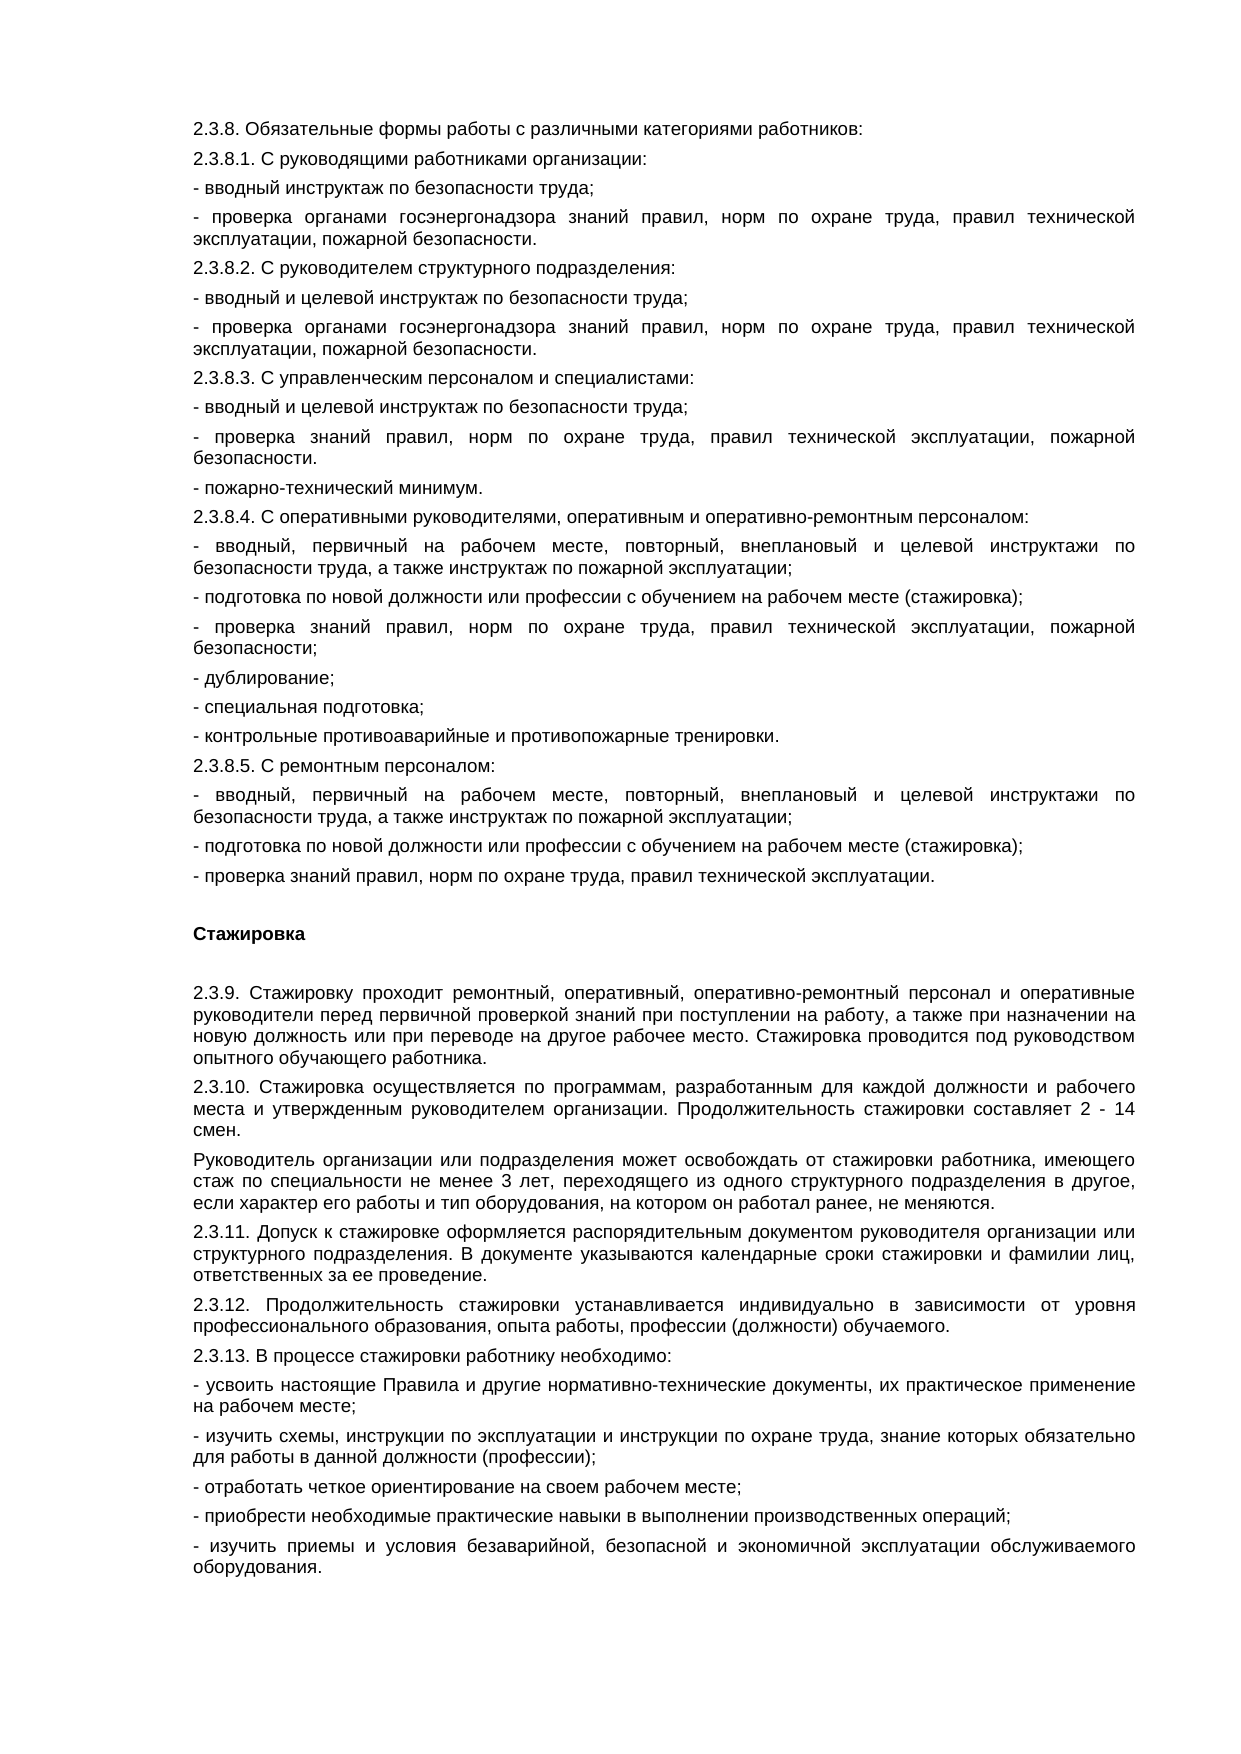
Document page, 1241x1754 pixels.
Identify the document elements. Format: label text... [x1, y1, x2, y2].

text - подготовка по новой должности или профессии с обучением на рабочем месте (стажировка); [193, 835, 1136, 857]
text Руководитель организации или подразделения может освобождать от стажировки работника, имеющего стаж по специальности не менее 3 лет, переходящего из одного структурного подразделения в другое, если характер его работы и тип оборудования, на котором он работал ранее, не меняются. [193, 1148, 1136, 1213]
text - дублирование; [193, 667, 1136, 688]
text - вводный, первичный на рабочем месте, повторный, внеплановый и целевой инструктажи по безопасности труда, а также инструктаж по пожарной эксплуатации; [193, 784, 1136, 827]
text - проверка знаний правил, норм по охране труда, правил технической эксплуатации, пожарной безопасности. [193, 426, 1136, 469]
text - вводный и целевой инструктаж по безопасности труда; [193, 287, 1136, 308]
text - вводный инструктаж по безопасности труда; [193, 177, 1136, 198]
text - отработать четкое ориентирование на своем рабочем месте; [193, 1476, 1136, 1497]
text 2.3.8.3. С управленческим персоналом и специалистами: [193, 367, 1136, 388]
text - пожарно-технический минимум. [193, 477, 1136, 498]
text - вводный и целевой инструктаж по безопасности труда; [193, 396, 1136, 418]
text - приобрести необходимые практические навыки в выполнении производственных операций; [193, 1505, 1136, 1527]
text 2.3.10. Стажировка осуществляется по программам, разработанным для каждой должности и рабочего места и утвержденным руководителем организации. Продолжительность стажировки составляет 2 - 14 смен. [193, 1076, 1136, 1141]
text 2.3.8. Обязательные формы работы с различными категориями работников: [193, 118, 1136, 140]
text - проверка знаний правил, норм по охране труда, правил технической эксплуатации, пожарной безопасности; [193, 616, 1136, 659]
text - специальная подготовка; [193, 696, 1136, 717]
text 2.3.8.1. С руководящими работниками организации: [193, 147, 1136, 169]
text - изучить приемы и условия безаварийной, безопасной и экономичной эксплуатации обслуживаемого оборудования. [193, 1534, 1136, 1577]
text - проверка знаний правил, норм по охране труда, правил технической эксплуатации. [193, 864, 1136, 886]
text 2.3.8.5. С ремонтным персоналом: [193, 755, 1136, 776]
text - проверка органами госэнергонадзора знаний правил, норм по охране труда, правил технической эксплуатации, пожарной безопасности. [193, 206, 1136, 249]
text - контрольные противоаварийные и противопожарные тренировки. [193, 725, 1136, 747]
text 2.3.9. Стажировку проходит ремонтный, оперативный, оперативно-ремонтный персонал и оперативные руководители перед первичной проверкой знаний при поступлении на работу, а также при назначении на новую должность или при переводе на другое рабочее место. Стажировка проводится под руководством опытного обучающего работника. [193, 982, 1136, 1068]
text - подготовка по новой должности или профессии с обучением на рабочем месте (стажировка); [193, 586, 1136, 608]
text 2.3.11. Допуск к стажировке оформляется распорядительным документом руководителя организации или структурного подразделения. В документе указываются календарные сроки стажировки и фамилии лиц, ответственных за ее проведение. [193, 1221, 1136, 1286]
text Стажировка [193, 923, 1136, 945]
text 2.3.13. В процессе стажировки работнику необходимо: [193, 1344, 1136, 1366]
text - усвоить настоящие Правила и другие нормативно-технические документы, их практическое применение на рабочем месте; [193, 1374, 1136, 1417]
text 2.3.8.4. С оперативными руководителями, оперативным и оперативно-ремонтным персоналом: [193, 506, 1136, 527]
text 2.3.8.2. С руководителем структурного подразделения: [193, 257, 1136, 279]
text - вводный, первичный на рабочем месте, повторный, внеплановый и целевой инструктажи по безопасности труда, а также инструктаж по пожарной эксплуатации; [193, 535, 1136, 578]
text - изучить схемы, инструкции по эксплуатации и инструкции по охране труда, знание которых обязательно для работы в данной должности (профессии); [193, 1425, 1136, 1468]
text - проверка органами госэнергонадзора знаний правил, норм по охране труда, правил технической эксплуатации, пожарной безопасности. [193, 316, 1136, 359]
text 2.3.12. Продолжительность стажировки устанавливается индивидуально в зависимости от уровня профессионального образования, опыта работы, профессии (должности) обучаемого. [193, 1293, 1136, 1337]
